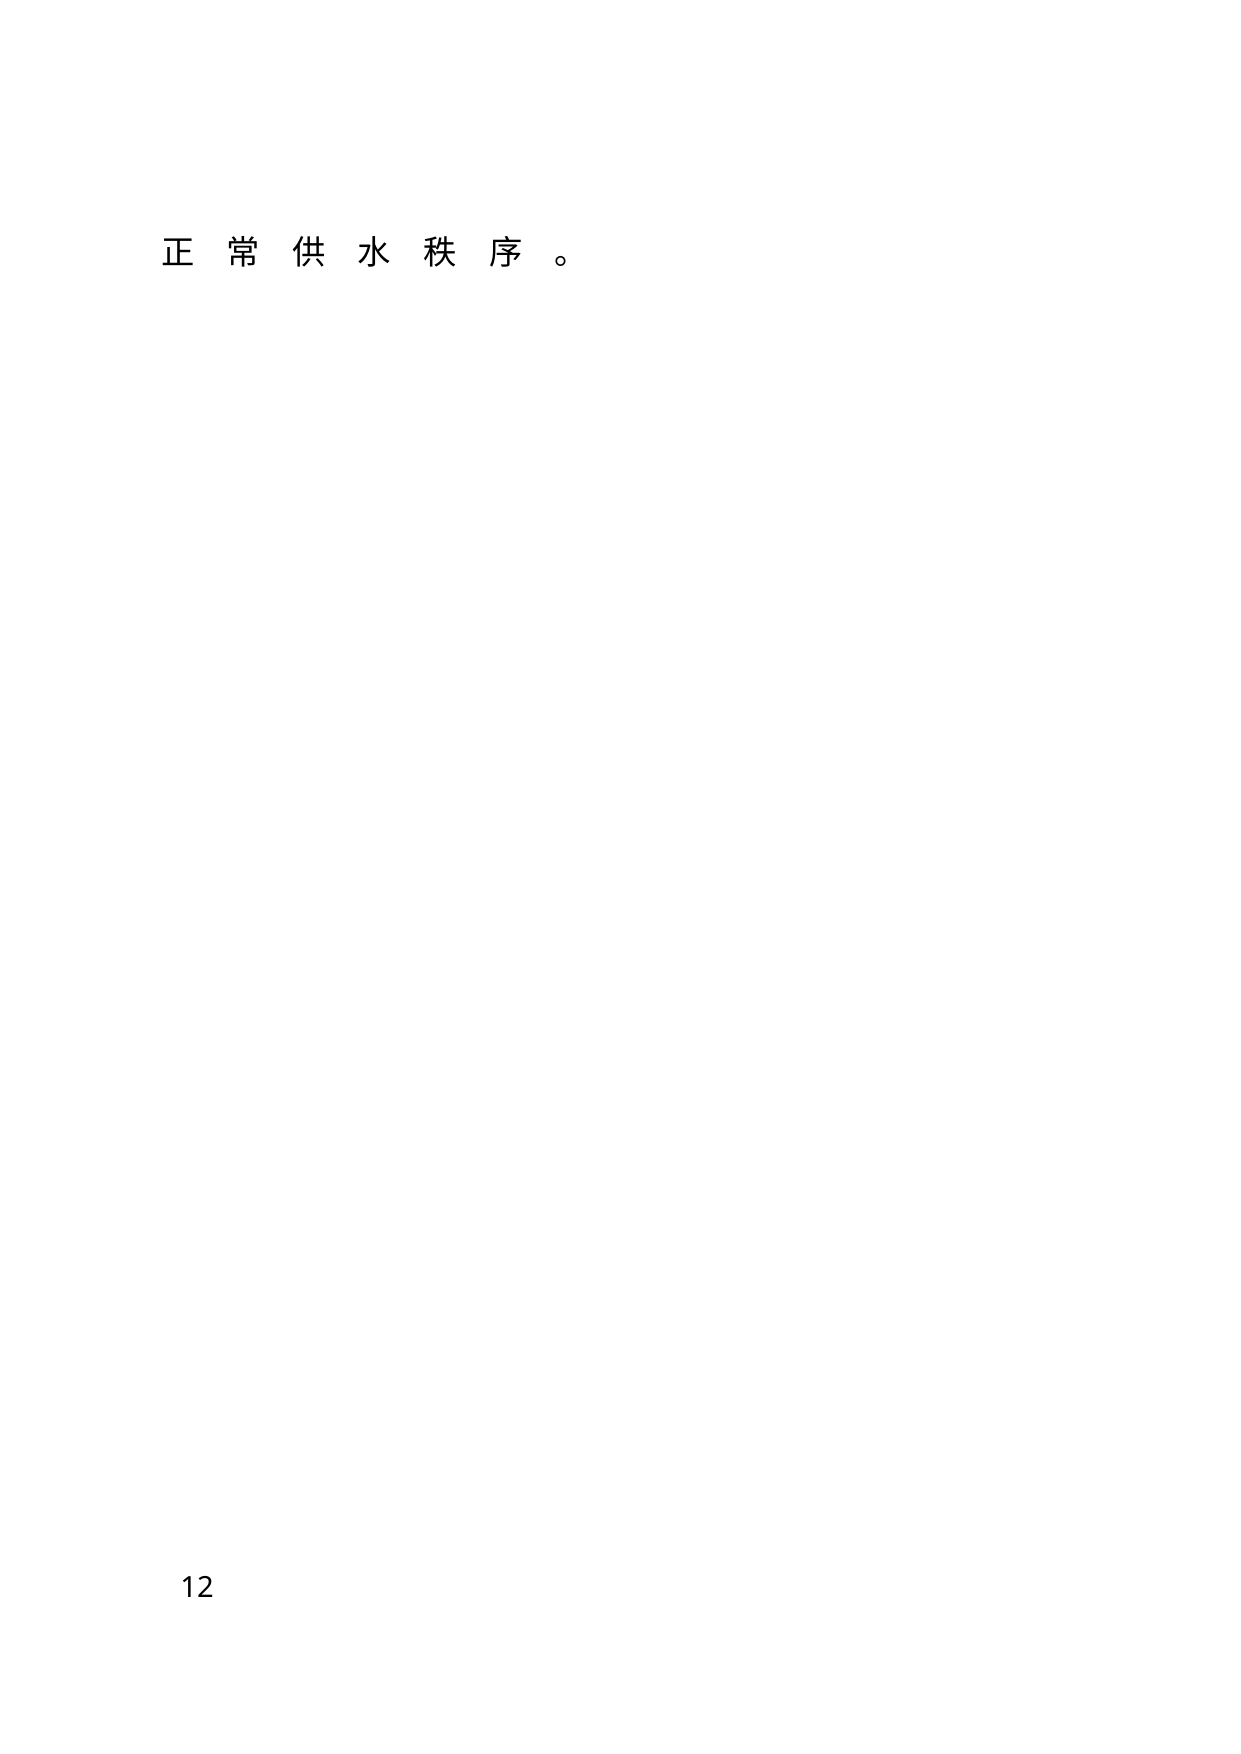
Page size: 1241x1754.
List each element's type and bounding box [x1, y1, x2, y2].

text [161, 219, 1079, 280]
